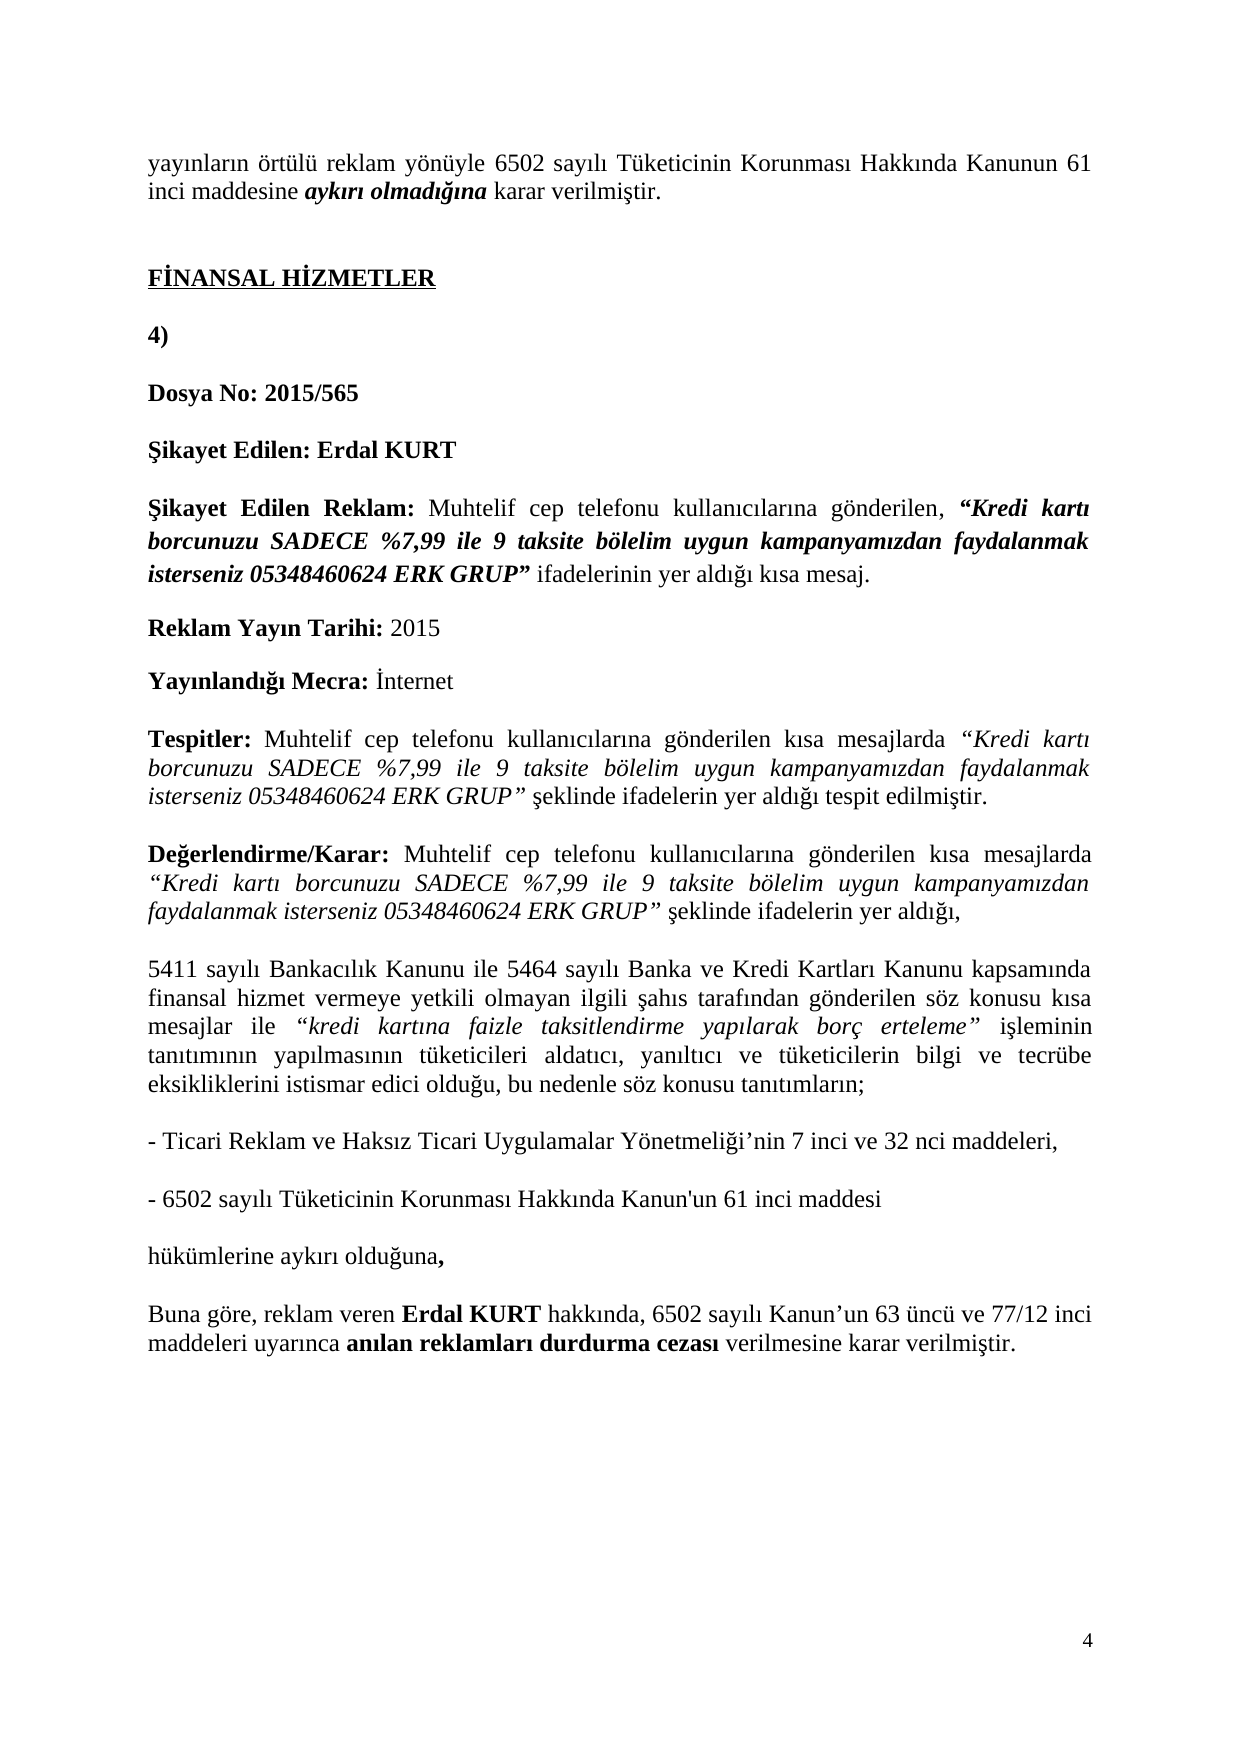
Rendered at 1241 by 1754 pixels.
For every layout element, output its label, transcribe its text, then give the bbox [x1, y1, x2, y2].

text FİNANSAL HİZMETLER [148, 263, 1092, 291]
text Şikayet Edilen: Erdal KURT [148, 435, 1092, 464]
text Tespitler: Muhtelif cep telefonu kullanıcılarına gönderilen kısa mesajlarda “Kredi kartı borcunuzu SADECE %7,99 ile 9 taksite bölelim uygun kampanyamızdan faydalanmak isterseniz 05348460624 ERK GRUP” şeklinde ifadelerin yer aldığı tespit edilmiştir. [148, 724, 1092, 810]
text Reklam Yayın Tarihi: 2015 [148, 613, 1092, 641]
text 4) [148, 320, 1092, 349]
text Yayınlandığı Mecra: İnternet [148, 666, 1092, 695]
text Dosya No: 2015/565 [148, 378, 1092, 406]
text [148, 148, 1092, 205]
text Buna göre, reklam veren Erdal KURT hakkında, 6502 sayılı Kanun’un 63 üncü ve 77/12 inci maddeleri uyarınca anılan reklamları durdurma cezası verilmesine karar verilmiştir. [148, 1299, 1092, 1356]
text Değerlendirme/Karar: Muhtelif cep telefonu kullanıcılarına gönderilen kısa mesajlarda “Kredi kartı borcunuzu SADECE %7,99 ile 9 taksite bölelim uygun kampanyamızdan faydalanmak isterseniz 05348460624 ERK GRUP” şeklinde ifadelerin yer aldığı, [148, 839, 1092, 925]
text 5411 sayılı Bankacılık Kanunu ile 5464 sayılı Banka ve Kredi Kartları Kanunu kapsamında finansal hizmet vermeye yetkili olmayan ilgili şahıs tarafından gönderilen söz konusu kısa mesajlar ile “kredi kartına faizle taksitlendirme yapılarak borç erteleme” işleminin tanıtımının yapılmasının tüketicileri aldatıcı, yanıltıcı ve tüketicilerin bilgi ve tecrübe eksikliklerini istismar edici olduğu, bu nedenle söz konusu tanıtımların; [148, 954, 1092, 1098]
text hükümlerine aykırı olduğuna, [148, 1241, 1092, 1270]
text - Ticari Reklam ve Haksız Ticari Uygulamalar Yönetmeliği’nin 7 inci ve 32 nci maddeleri, [148, 1126, 1092, 1155]
text - 6502 sayılı Tüketicinin Korunması Hakkında Kanun'un 61 inci maddesi [148, 1184, 1092, 1213]
text Şikayet Edilen Reklam: Muhtelif cep telefonu kullanıcılarına gönderilen, “Kredi kartı borcunuzu SADECE %7,99 ile 9 taksite bölelim uygun kampanyamızdan faydalanmak isterseniz 05348460624 ERK GRUP” ifadelerinin yer aldığı kısa mesaj. [148, 493, 1092, 587]
